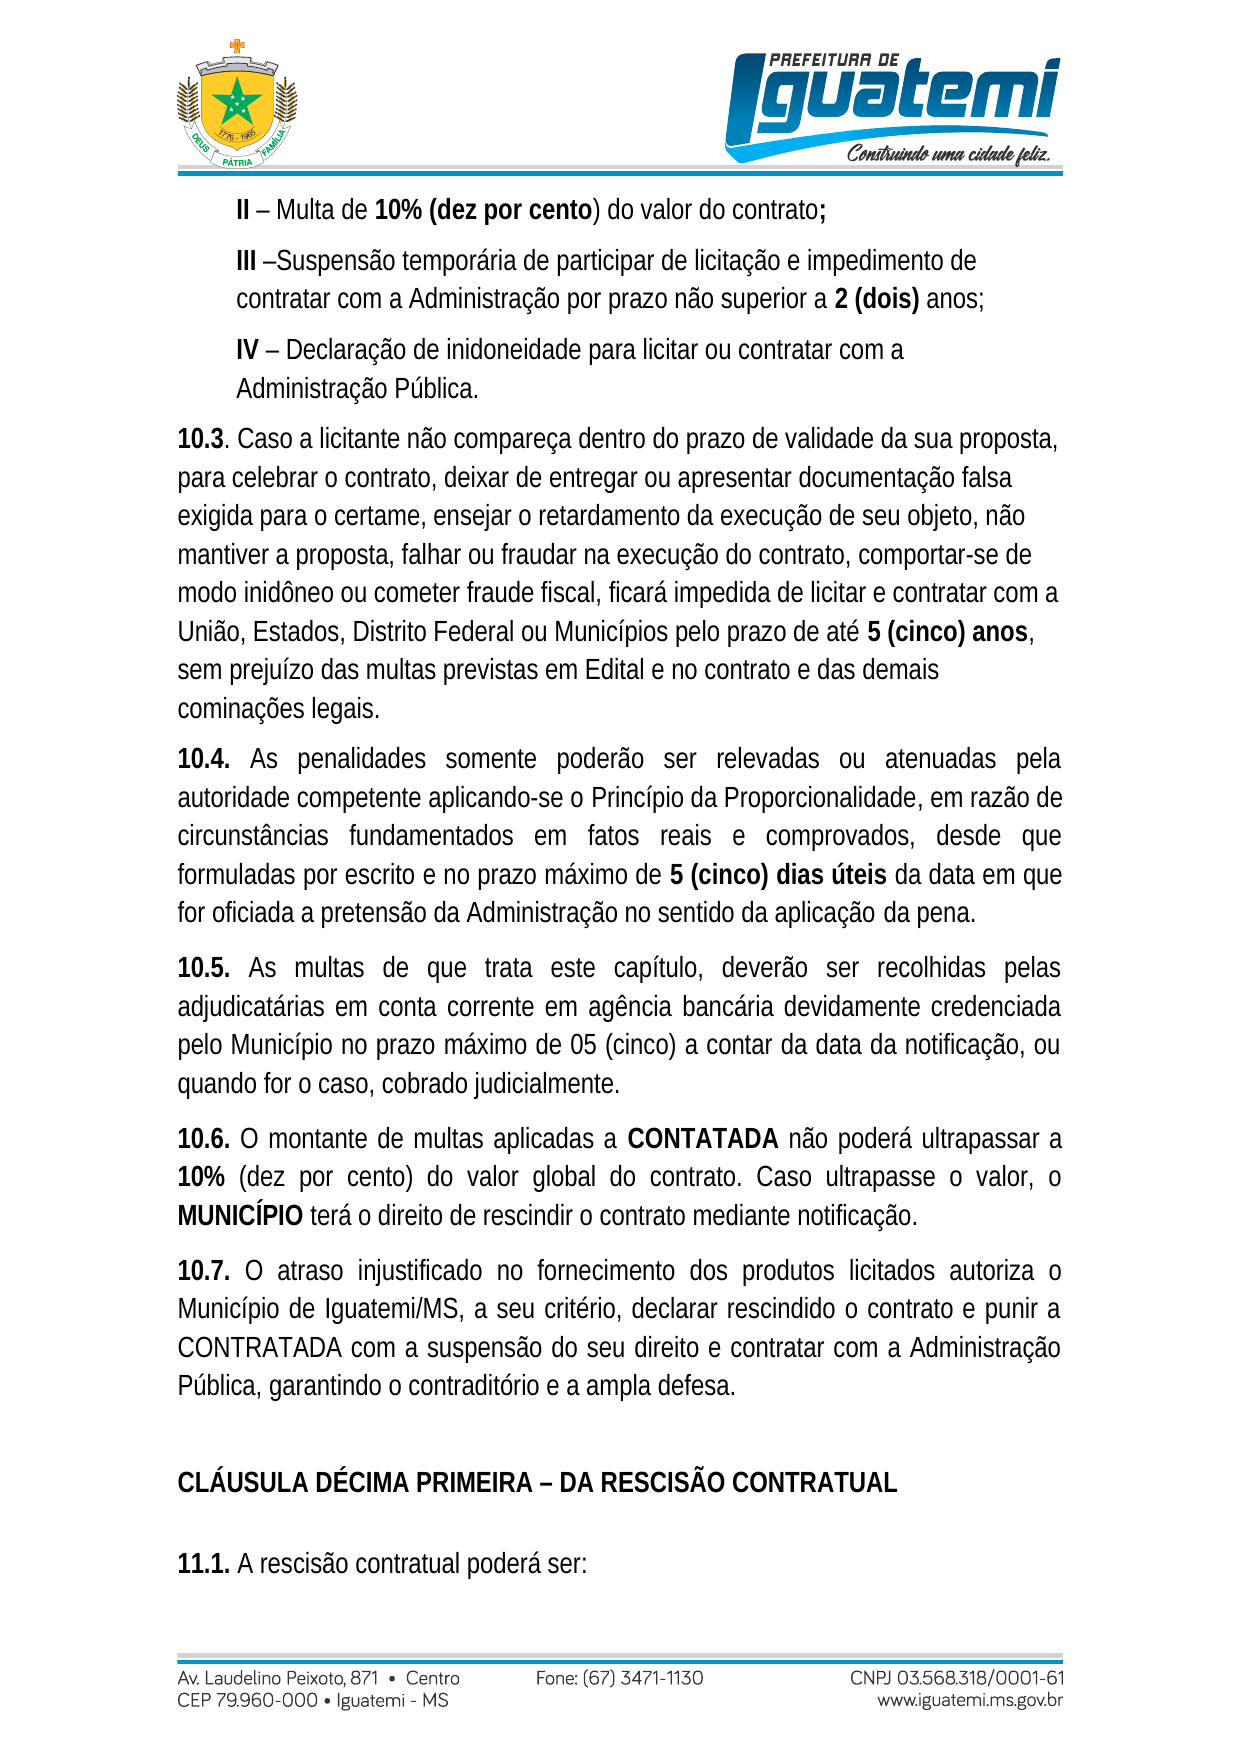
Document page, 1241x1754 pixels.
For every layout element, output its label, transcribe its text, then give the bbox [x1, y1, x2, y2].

text II – Multa de 10% (dez por cento) do valor do contrato; [236, 192, 1063, 225]
text 10.6. O montante de multas aplicadas a CONTATADA não poderá ultrapassar a 10% (dez por cento) do valor global do contrato. Caso ultrapasse o valor, o MUNICÍPIO terá o direito de rescindir o contrato mediante notificação. [177, 1121, 1063, 1231]
text 10.3. Caso a licitante não compareça dentro do prazo de validade da sua proposta, para celebrar o contrato, deixar de entregar ou apresentar documentação falsa exigida para o certame, ensejar o retardamento da execução de seu objeto, não mantiver a proposta, falhar ou fraudar na execução do contrato, comportar-se de modo inidôneo ou cometer fraude fiscal, ficará impedida de licitar e contratar com a União, Estados, Distrito Federal ou Municípios pelo prazo de até 5 (cinco) anos, sem prejuízo das multas previstas em Edital e no contrato e das demais cominações legais. [177, 422, 1063, 724]
text III –Suspensão temporária de participar de licitação e impedimento de contratar com a Administração por prazo não superior a 2 (dois) anos; [236, 243, 1063, 315]
text IV – Declaração de inidoneidade para licitar ou contratar com a Administração Pública. [236, 332, 1063, 404]
text 10.4. As penalidades somente poderão ser relevadas ou atenuadas pela autoridade competente aplicando-se o Princípio da Proporcionalidade, em razão de circunstâncias fundamentados em fatos reais e comprovados, desde que formuladas por escrito e no prazo máximo de 5 (cinco) dias úteis da data em que for oficiada a pretensão da Administração no sentido da aplicação da pena. [177, 742, 1063, 929]
text 11.1. A rescisão contratual poderá ser: [177, 1546, 1063, 1579]
text 10.7. O atraso injustificado no fornecimento dos produtos licitados autoriza o Município de Iguatemi/MS, a seu critério, declarar rescindido o contrato e punir a CONTRATADA com a suspensão do seu direito e contratar com a Administração Pública, garantindo o contraditório e a ampla defesa. [177, 1253, 1063, 1402]
subtitle CLÁUSULA DÉCIMA PRIMEIRA – DA RESCISÃO CONTRATUAL [177, 1465, 1063, 1498]
text 10.5. As multas de que trata este capítulo, deverão ser recolhidas pelas adjudicatárias em conta corrente em agência bancária devidamente credenciada pelo Município no prazo máximo de 05 (cinco) a contar da data da notificação, ou quando for o caso, cobrado judicialmente. [177, 951, 1063, 1099]
